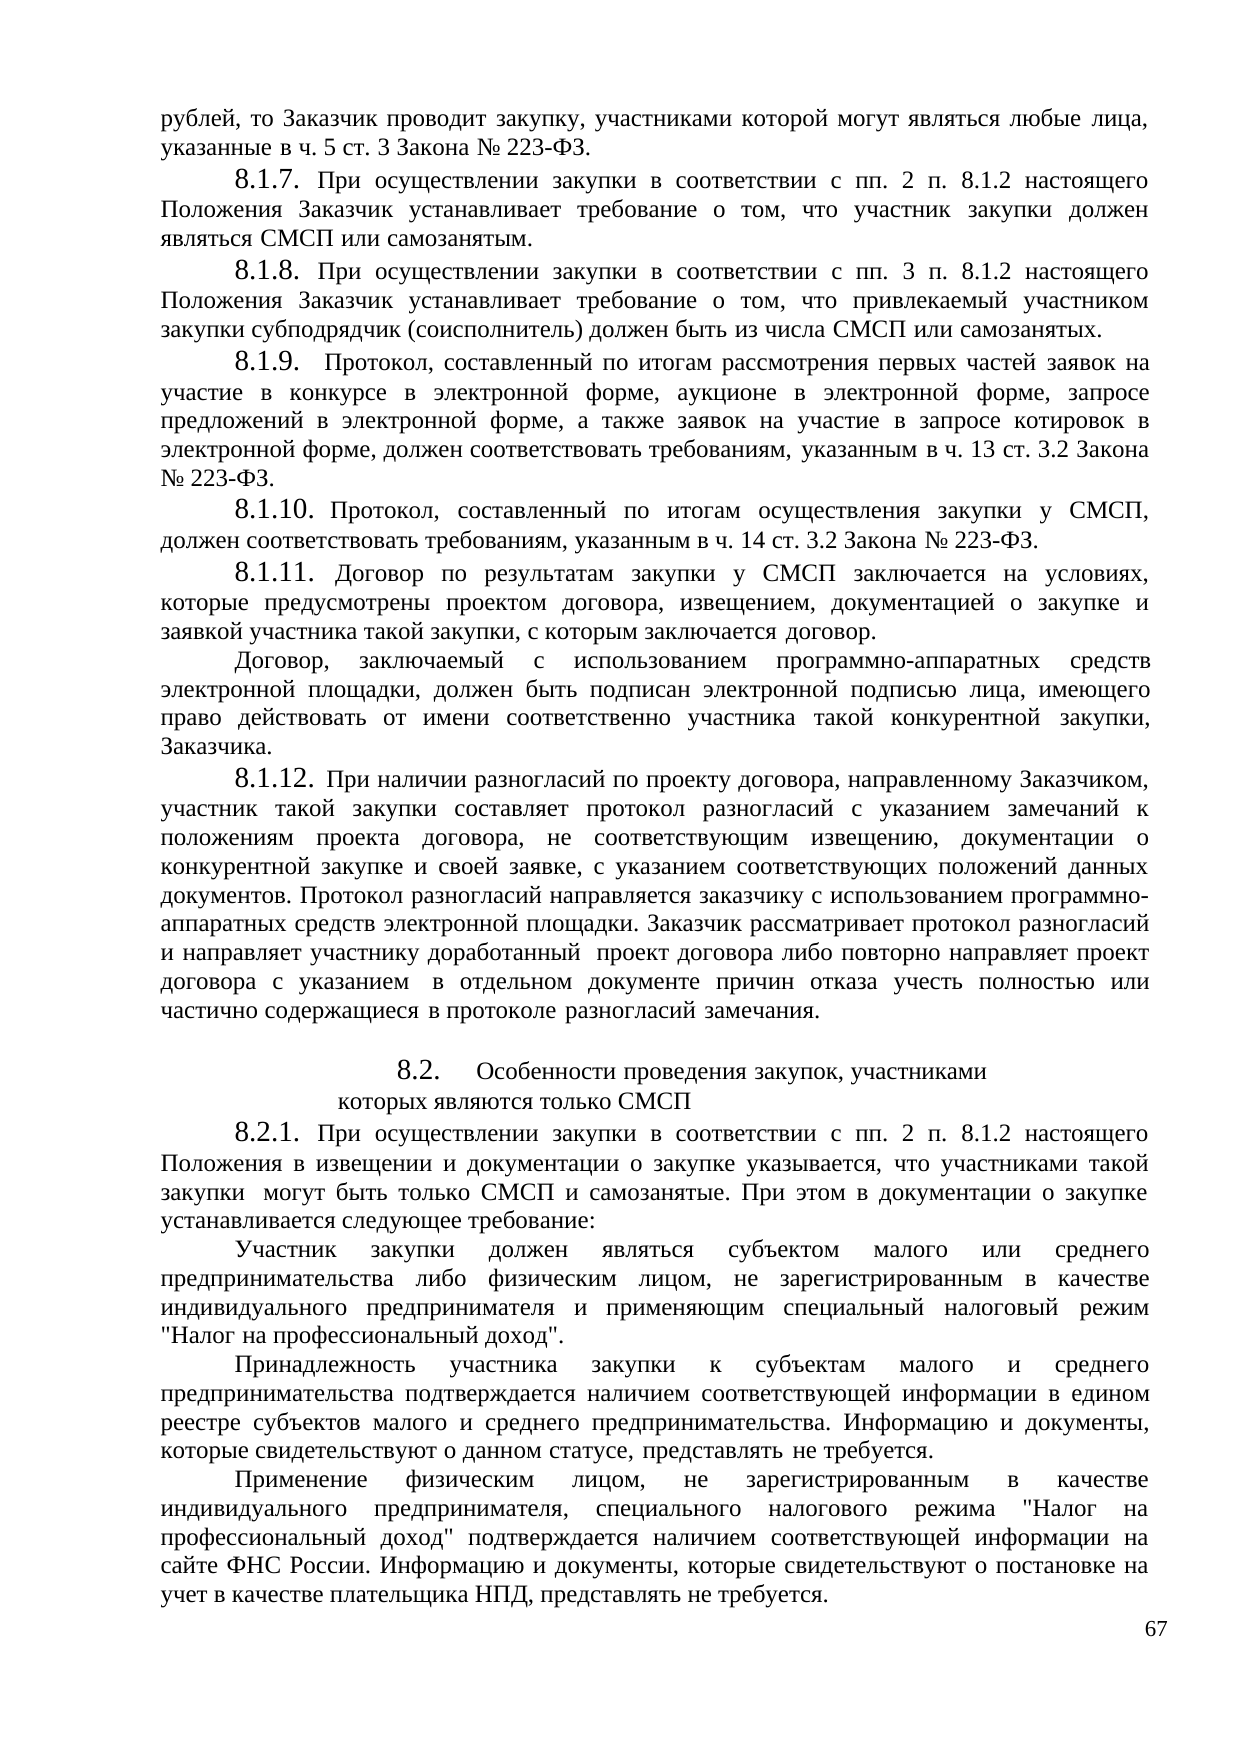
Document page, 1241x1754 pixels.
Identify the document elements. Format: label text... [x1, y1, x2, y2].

list Договор по результатам закупки у CMCП заключается на условиях, которые предусмотрены проектом договора, извещением, документацией о закупке и заявкой участника такой закупки, с которым заключается договор. [160, 554, 1149, 645]
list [160, 103, 1148, 161]
list При осуществлении закупки в соответствии с пп. 2 п. 8.1.2 настоящего Положения в извещении и документации о закупке указывается, что участниками такой закупки могут быть только CMCП и самозанятые. При этом в документации о закупке устанавливается следующее требование: [160, 1114, 1149, 1234]
list Протокол, составленный по итогам осуществления закупки у CMCП, должен соответствовать требованиям, указанным в ч. 14 ст. 3.2 Закона № 223-ФЗ. [160, 492, 1149, 554]
list Протокол, составленный по итогам рассмотрения первых частей заявок на участие в конкурсе в электронной форме, аукционе в электронной форме, запросе предложений в электронной форме, а также заявок на участие в запросе котировок в электронной форме, должен соответствовать требованиям, указанным в ч. 13 ст. 3.2 Закона № 223-ФЗ. [160, 343, 1150, 492]
text Договор, заключаемый с использованием программно-аппаратных средств электронной площадки, должен быть подписан электронной подписью лица, имеющего право действовать от имени соответственно участника такой конкурентной закупки, Заказчика. [160, 645, 1151, 760]
list Особенности проведения закупок, участниками которых являются только CMCП [338, 1052, 988, 1114]
text Применение физическим лицом, не зарегистрированным в качестве индивидуального предпринимателя, специального налогового режима "Налог на профессиональный доход" подтверждается наличием соответствующей информации на сайте ФНС России. Информацию и документы, которые свидетельствуют о постановке на учет в качестве плательщика НПД, представлять не требуется. [160, 1464, 1149, 1608]
list При осуществлении закупки в соответствии с пп. 2 п. 8.1.2 настоящего Положения Заказчик устанавливает требование о том, что участник закупки должен являться CMCП или самозанятым. [160, 161, 1149, 252]
text Принадлежность участника закупки к субъектам малого и среднего предпринимательства подтверждается наличием соответствующей информации в едином реестре субъектов малого и среднего предпринимательства. Информацию и документы, которые свидетельствуют о данном статусе, представлять не требуется. [160, 1349, 1150, 1464]
list При осуществлении закупки в соответствии с пп. 3 п. 8.1.2 настоящего Положения Заказчик устанавливает требование о том, что привлекаемый участником закупки субподрядчик (соисполнитель) должен быть из числа CMCП или самозанятых. [160, 252, 1149, 343]
list При наличии разногласий по проекту договора, направленному Заказчиком, участник такой закупки составляет протокол разногласий с указанием замечаний к положениям проекта договора, не соответствующим извещению, документации о конкурентной закупке и своей заявке, с указанием соответствующих положений данных документов. Протокол разногласий направляется заказчику с использованием программно- аппаратных средств электронной площадки. Заказчик рассматривает протокол разногласий и направляет участнику доработанный проект договора либо повторно направляет проект договора с указанием в отдельном документе причин отказа учесть полностью или частично содержащиеся в протоколе разногласий замечания. [160, 760, 1149, 1023]
text Участник закупки должен являться субъектом малого или среднего предпринимательства либо физическим лицом, не зарегистрированным в качестве индивидуального предпринимателя и применяющим специальный налоговый режим "Налог на профессиональный доход". [160, 1234, 1149, 1349]
